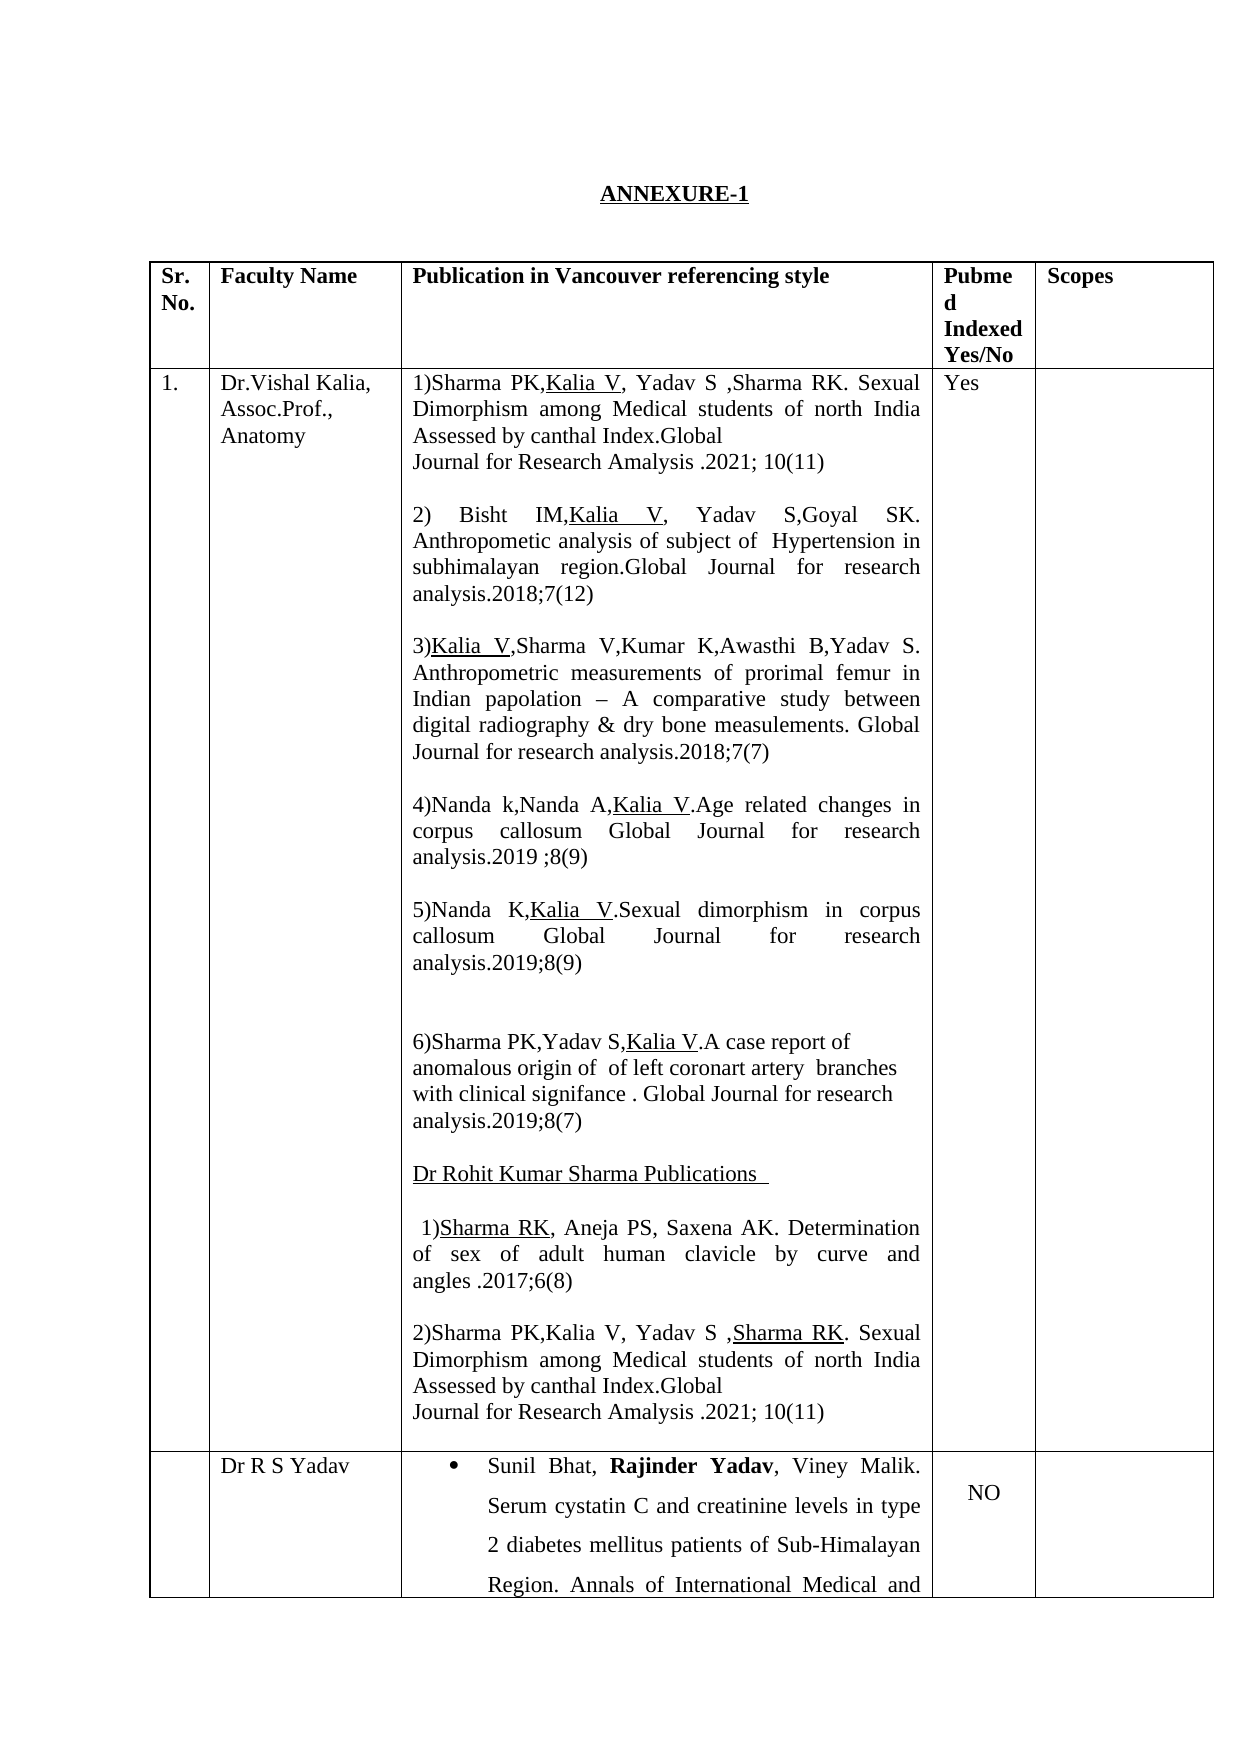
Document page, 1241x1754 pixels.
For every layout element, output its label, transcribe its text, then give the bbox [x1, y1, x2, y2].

table_header Scopes [1036, 263, 1213, 368]
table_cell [402, 1452, 932, 1597]
table_header Faculty Name [210, 263, 401, 368]
table_cell 1. [151, 369, 209, 1451]
table_header Pubmed Indexed Yes/No [933, 263, 1035, 368]
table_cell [933, 1452, 1035, 1597]
table_cell [1036, 369, 1213, 1451]
table_cell 1)Sharma PK,Kalia V, Yadav S ,Sharma RK. Sexual Dimorphism among Medical students of north India Assessed by canthal Index.Global Journal for Research Amalysis .2021; 10(11) 2) Bisht IM,Kalia V, Yadav S,Goyal SK. Anthropometic analysis of subject of Hypertension in subhimalayan region.Global Journal for research analysis.2018;7(12) 3)Kalia V,Sharma V,Kumar K,Awasthi B,Yadav S. Anthropometric measurements of prorimal femur in Indian papolation – A comparative study between digital radiography & dry bone measulements. Global Journal for research analysis.2018;7(7) 4)Nanda k,Nanda A,Kalia V.Age related changes in corpus callosum Global Journal for research analysis.2019 ;8(9) 5)Nanda K,Kalia V.Sexual dimorphism in corpus callosum Global Journal for research analysis.2019;8(9) 6)Sharma PK,Yadav S,Kalia V.A case report of anomalous origin of of left coronart artery branches with clinical signifance . Global Journal for research analysis.2019;8(7) Dr Rohit Kumar Sharma Publications 1)Sharma RK, Aneja PS, Saxena AK. Determination of sex of adult human clavicle by curve and angles .2017;6(8) 2)Sharma PK,Kalia V, Yadav S ,Sharma RK. Sexual Dimorphism among Medical students of north India Assessed by canthal Index.Global Journal for Research Amalysis .2021; 10(11) [402, 369, 932, 1451]
list ANNEXURE-1 [225, 180, 1090, 207]
table_cell Dr R S Yadav [210, 1452, 401, 1597]
table_cell [1036, 1452, 1213, 1597]
table_header Sr.No. [151, 263, 209, 368]
table_cell Dr.Vishal Kalia, Assoc.Prof., Anatomy [210, 369, 401, 1451]
table_cell [151, 1452, 209, 1597]
table_cell Yes [933, 369, 1035, 1451]
table_header Publication in Vancouver referencing style [402, 263, 932, 368]
